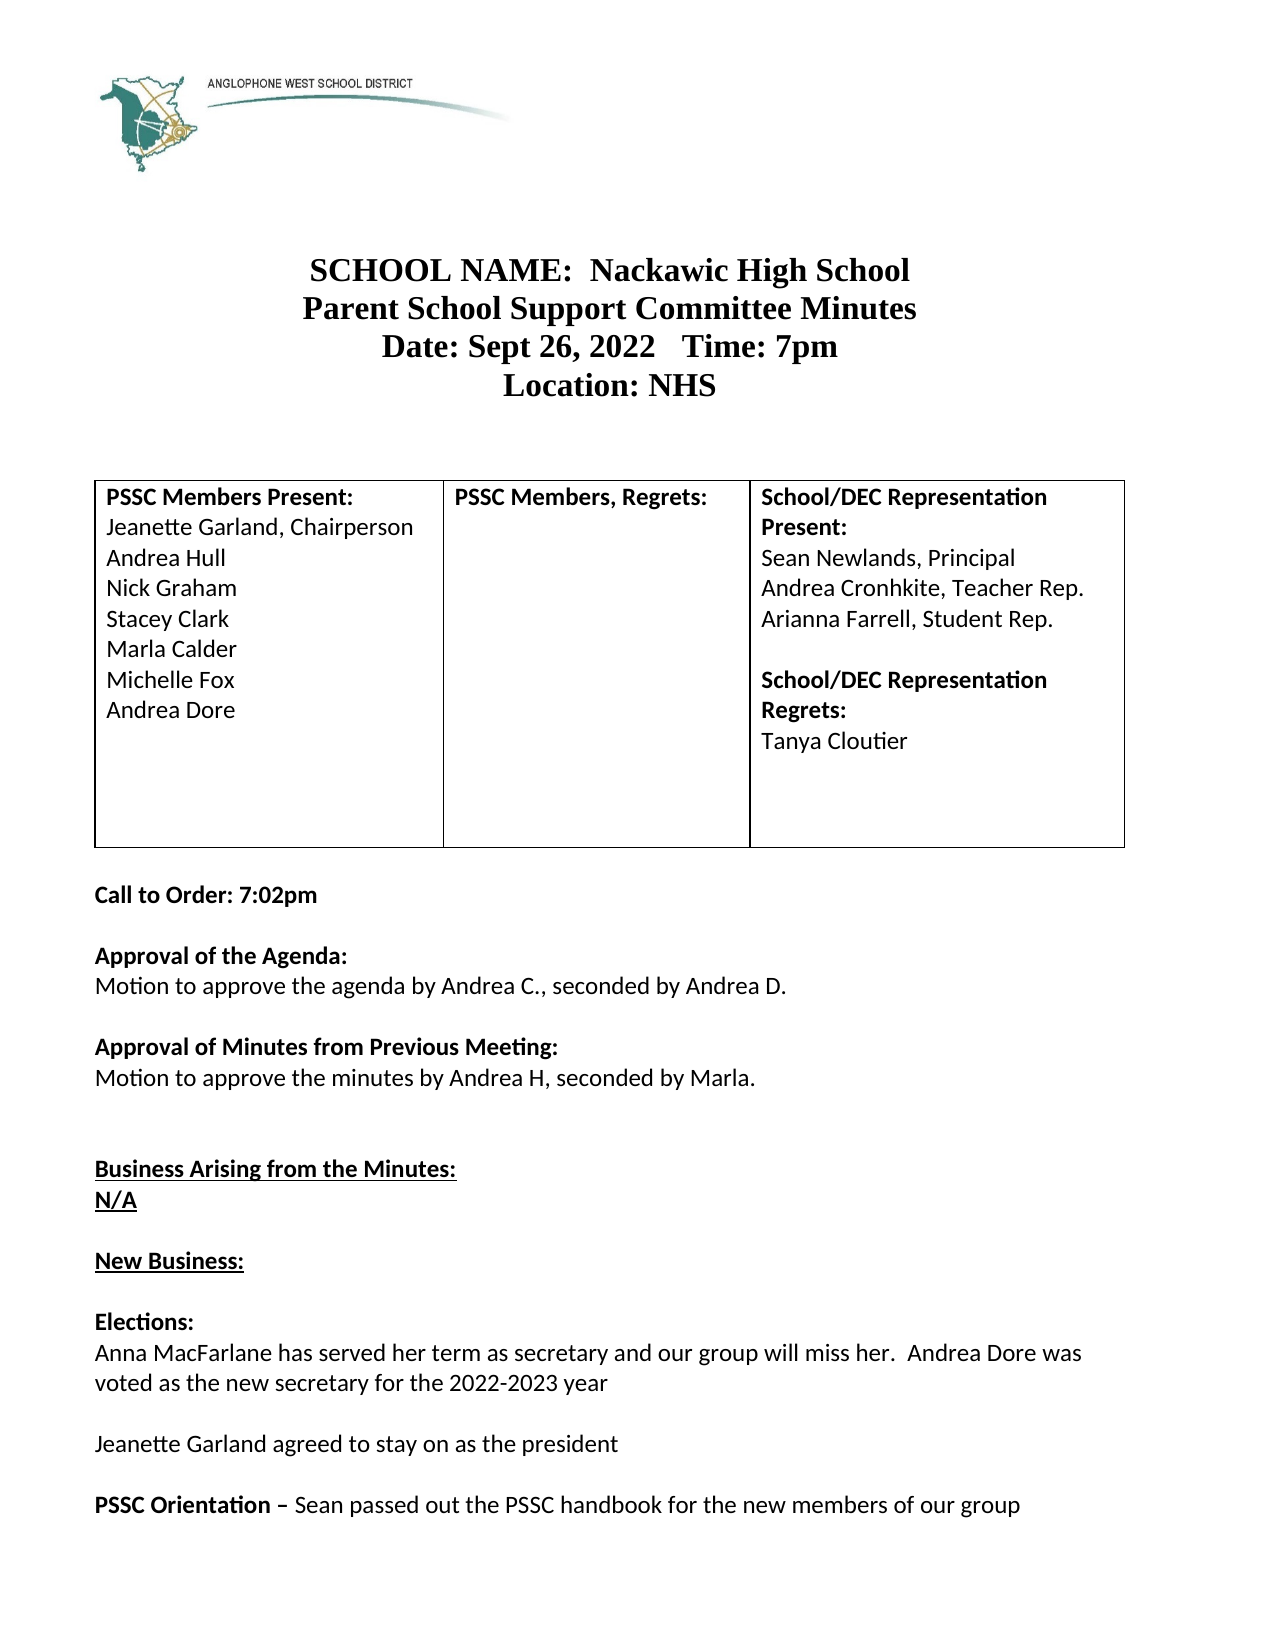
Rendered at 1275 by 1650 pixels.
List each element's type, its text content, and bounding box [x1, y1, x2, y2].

text Motion to approve the agenda by Andrea C., seconded by Andrea D. [94, 970, 1125, 1001]
text N/A [94, 1184, 1125, 1214]
text Approval of Minutes from Previous Meeting: [94, 1031, 1125, 1062]
table_header PSSC Members Present: Jeanette Garland, Chairperson Andrea Hull Nick Graham Stacey Clark Marla Calder Michelle Fox Andrea Dore [96, 481, 443, 847]
text Business Arising from the Minutes: [94, 1153, 1125, 1184]
text Jeanette Garland agreed to stay on as the president [94, 1428, 1125, 1459]
text Motion to approve the minutes by Andrea H, seconded by Marla. [94, 1062, 1125, 1092]
text SCHOOL NAME: Nackawic High School [94, 250, 1125, 288]
picture [94, 65, 522, 182]
table_header PSSC Members, Regrets: [444, 481, 749, 847]
text PSSC Orientation – Sean passed out the PSSC handbook for the new members of our group [94, 1489, 1125, 1520]
table_header School/DEC Representation Present: Sean Newlands, Principal Andrea Cronhkite, Teacher Rep. Arianna Farrell, Student Rep. School/DEC Representation Regrets: Tanya Cloutier [751, 481, 1124, 847]
text Anna MacFarlane has served her term as secretary and our group will miss her. Andrea Dore was voted as the new secretary for the 2022-2023 year [94, 1337, 1125, 1398]
text Call to Order: 7:02pm [94, 879, 1125, 909]
text Elections: [94, 1306, 1125, 1337]
text Approval of the Agenda: [94, 940, 1125, 970]
text Location: NHS [94, 365, 1125, 403]
text New Business: [94, 1245, 1125, 1276]
text Date: Sept 26, 2022 Time: 7pm [94, 327, 1125, 365]
text Parent School Support Committee Minutes [94, 288, 1125, 327]
